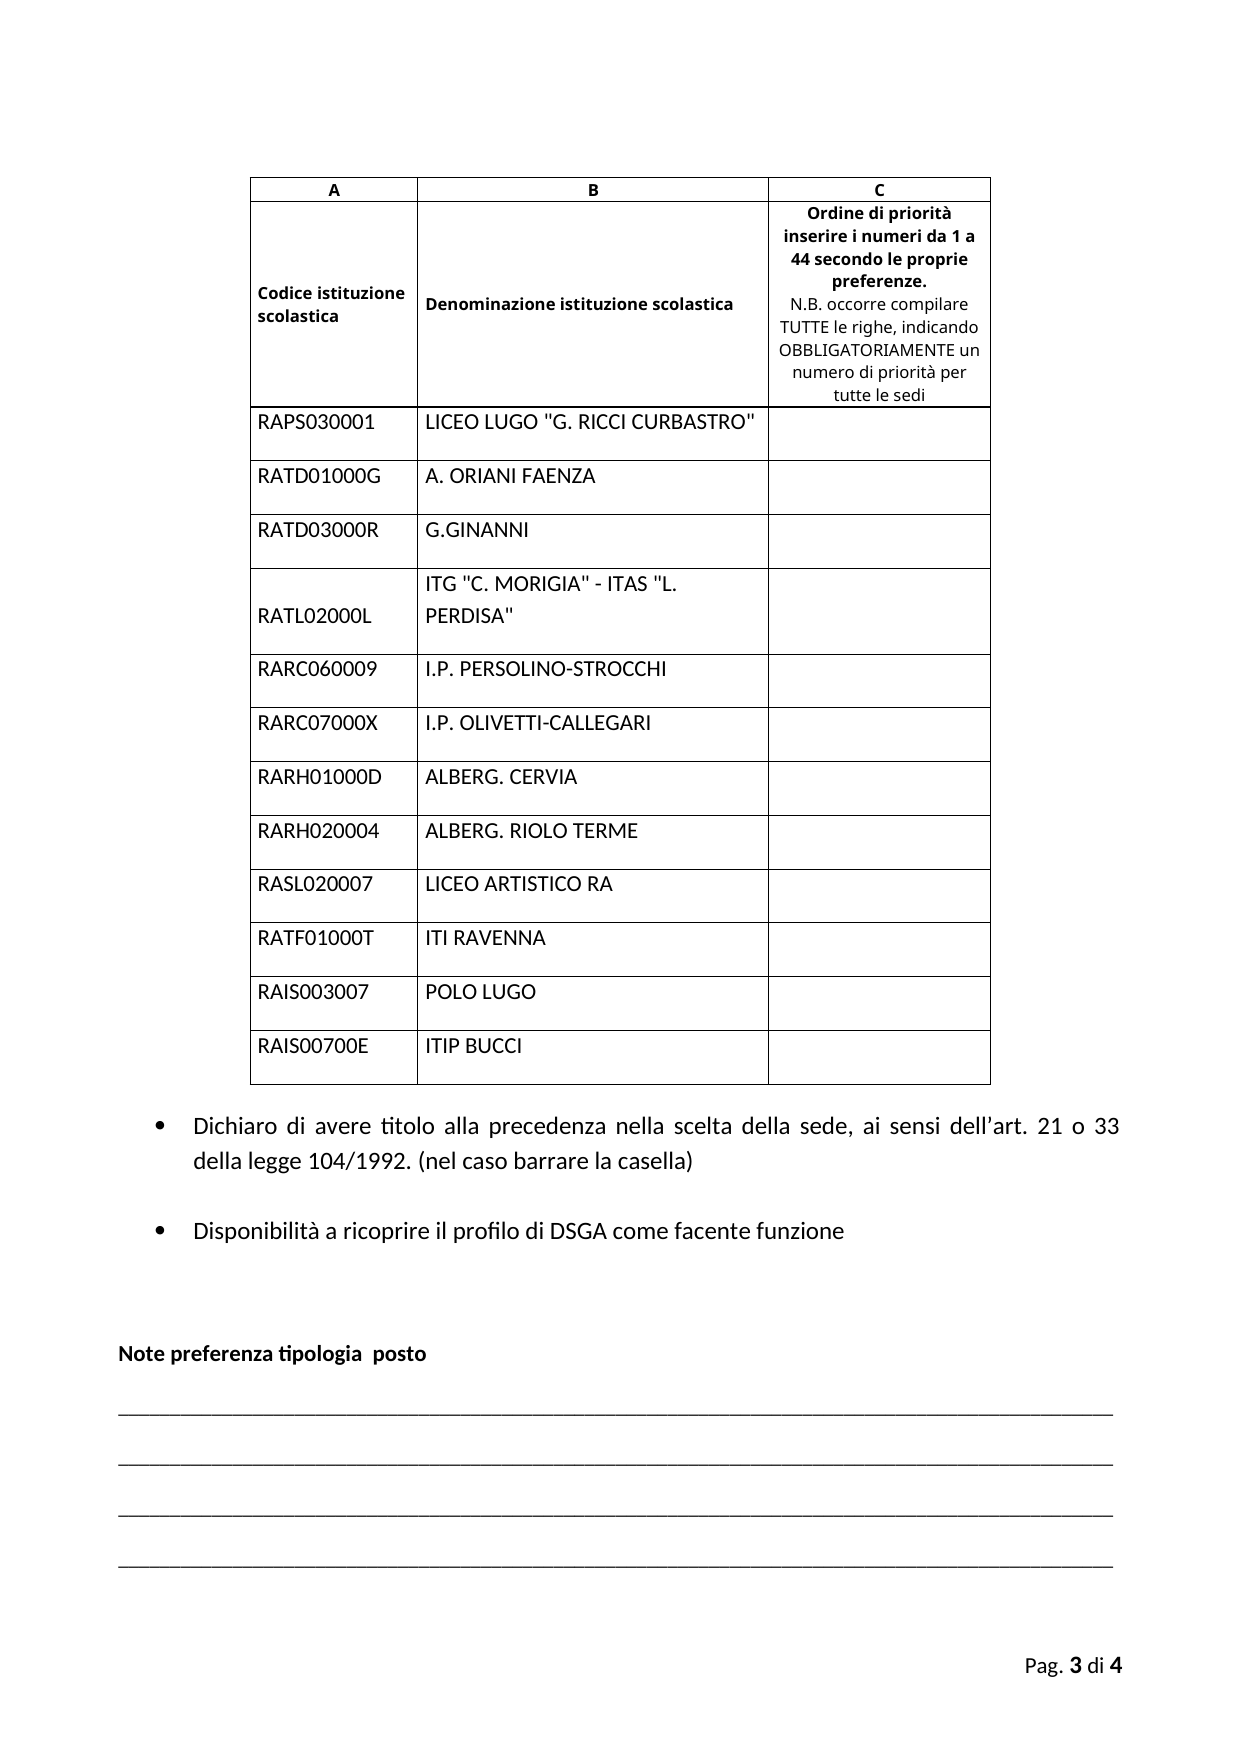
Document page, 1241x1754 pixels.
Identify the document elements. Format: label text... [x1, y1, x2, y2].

table_cell [769, 762, 990, 815]
table_cell RAIS003007 [251, 977, 417, 1030]
table_cell ALBERG. CERVIA [418, 762, 768, 815]
table_cell [769, 870, 990, 922]
table_cell RARC060009 [251, 655, 417, 707]
table_cell [769, 461, 990, 514]
list Dichiaro di avere titolo alla precedenza nella scelta della sede, ai sensi dell’art. 21 o 33 della legge 104/1992. (nel caso barrare la casella) [156, 1110, 1122, 1176]
table_cell I.P. PERSOLINO-STROCCHI [418, 655, 768, 707]
table_cell LICEO LUGO "G. RICCI CURBASTRO" [418, 408, 768, 460]
table_cell RATL02000L [251, 569, 417, 653]
table_cell [769, 569, 990, 653]
table_cell I.P. OLIVETTI-CALLEGARI [418, 708, 768, 761]
table_cell RARH020004 [251, 816, 417, 868]
table_cell [769, 1031, 990, 1083]
table_cell RATD03000R [251, 515, 417, 568]
list Disponibilità a ricoprire il profilo di DSGA come facente funzione [156, 1215, 1122, 1246]
table_cell RATF01000T [251, 923, 417, 976]
table_cell [769, 923, 990, 976]
table_cell [769, 708, 990, 761]
table_cell A. ORIANI FAENZA [418, 461, 768, 514]
table_cell ITI RAVENNA [418, 923, 768, 976]
table_cell RAPS030001 [251, 408, 417, 460]
table_cell ALBERG. RIOLO TERME [418, 816, 768, 868]
table_cell POLO LUGO [418, 977, 768, 1030]
table_cell RARH01000D [251, 762, 417, 815]
table_cell ITG "C. MORIGIA" - ITAS "L. PERDISA" [418, 569, 768, 653]
table_cell [769, 655, 990, 707]
table_header C [769, 178, 990, 201]
table_cell RAIS00700E [251, 1031, 417, 1083]
table_cell Ordine di priorità inserire i numeri da 1 a 44 secondo le proprie preferenze. N.B. occorre compilare TUTTE le righe, indicando OBBLIGATORIAMENTE un numero di priorità per tutte le sedi [769, 202, 990, 406]
table_cell [769, 816, 990, 868]
table_cell Codice istituzione scolastica [251, 202, 417, 406]
table_cell Denominazione istituzione scolastica [418, 202, 768, 406]
table_cell G.GINANNI [418, 515, 768, 568]
text Note preferenza tipologia posto ________________________________________________________________________________________________________________________________________________________________________________________________________________________________________________________________________________________________________________________________________________________________________________________________ [118, 1339, 1122, 1571]
table_header B [418, 178, 768, 201]
table_cell [769, 408, 990, 460]
table_cell LICEO ARTISTICO RA [418, 870, 768, 922]
table_header A [251, 178, 417, 201]
table_cell ITIP BUCCI [418, 1031, 768, 1083]
table_cell RARC07000X [251, 708, 417, 761]
table_cell RATD01000G [251, 461, 417, 514]
table_cell [769, 977, 990, 1030]
table_cell [769, 515, 990, 568]
table_cell RASL020007 [251, 870, 417, 922]
